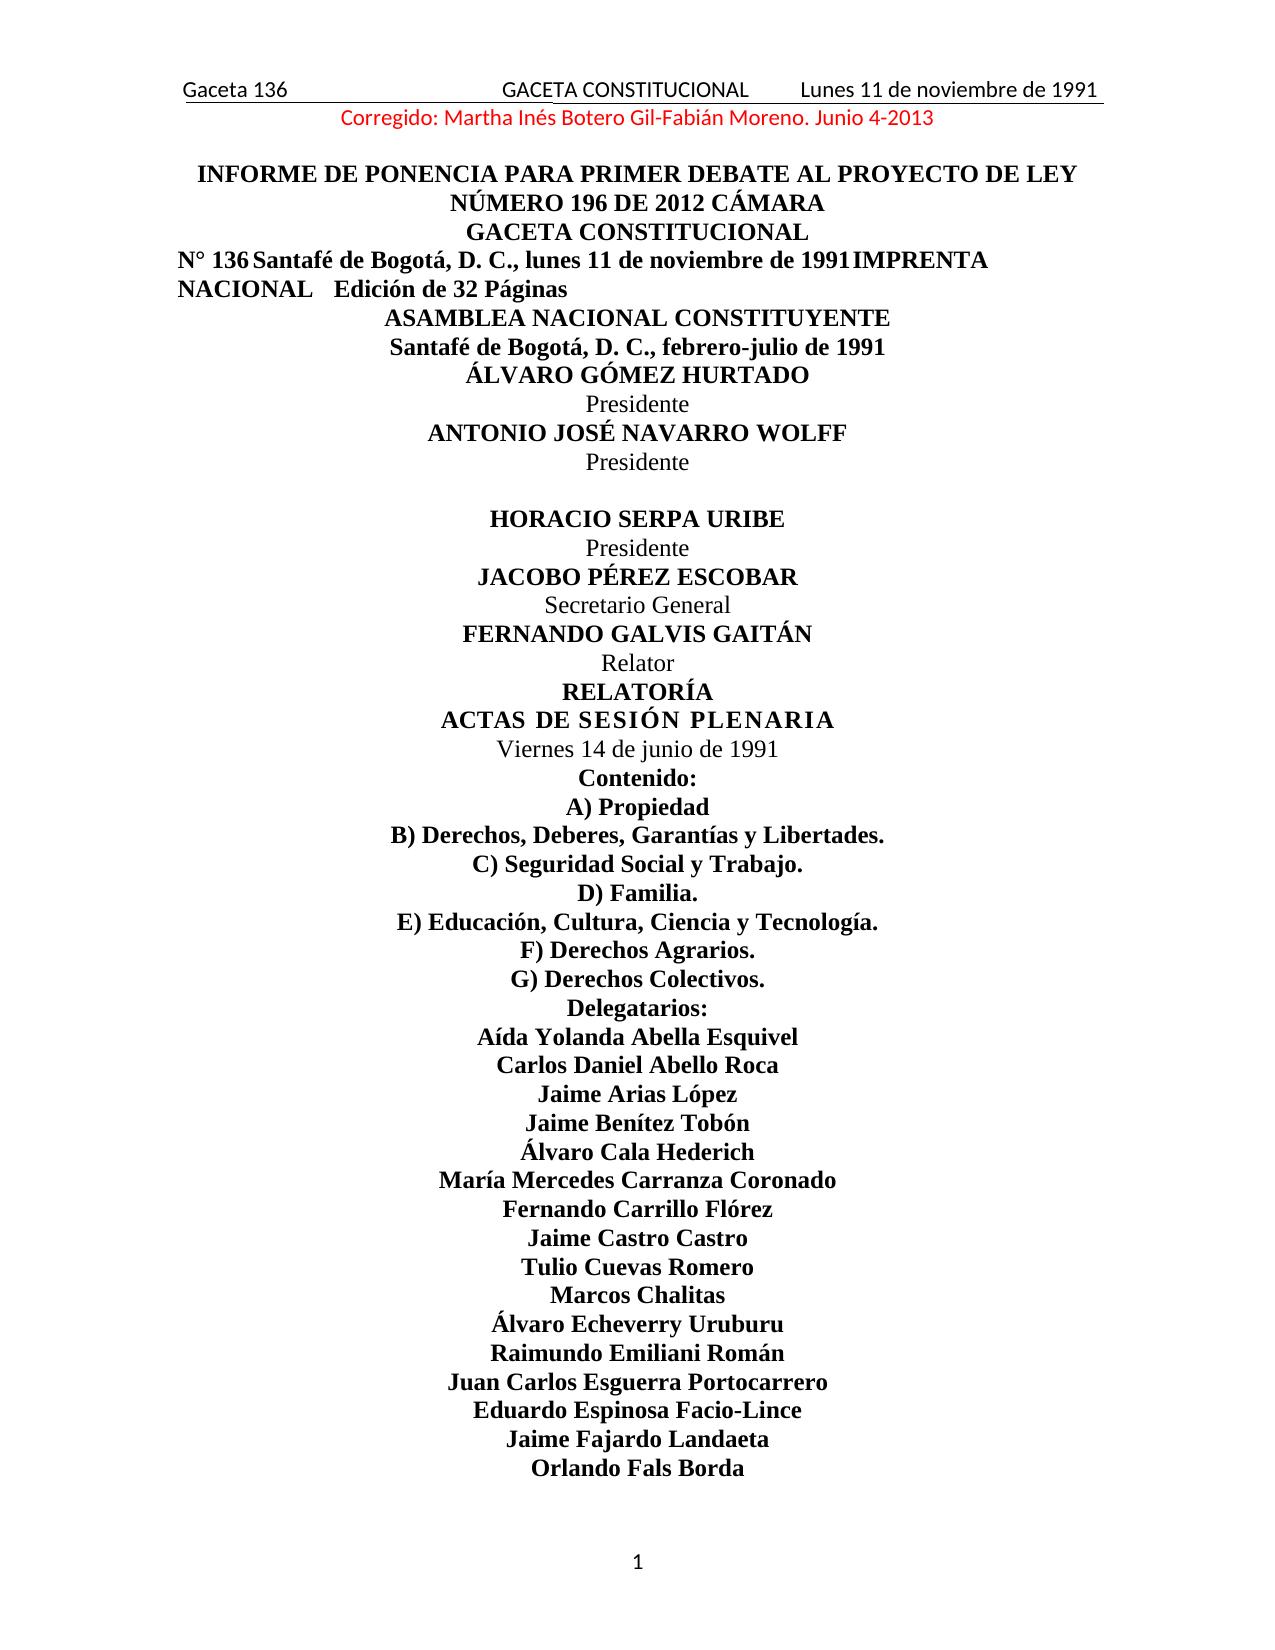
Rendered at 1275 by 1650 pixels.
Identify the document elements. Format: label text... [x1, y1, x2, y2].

text Marcos Chalitas [177, 1280, 1098, 1309]
text Raimundo Emiliani Román [177, 1338, 1098, 1367]
text María Mercedes Carranza Coronado [177, 1165, 1098, 1194]
text Presidente [177, 447, 1098, 475]
text Tulio Cuevas Romero [177, 1252, 1098, 1280]
text Fernando Carrillo Flórez [177, 1194, 1098, 1223]
text GACETA CONSTITUCIONAL [177, 217, 1098, 245]
text HORACIO SERPA URIBE [177, 504, 1098, 533]
text Álvaro Echeverry Uruburu [177, 1309, 1098, 1338]
text Jaime Benítez Tobón [177, 1108, 1098, 1137]
text G) Derechos Colectivos. [177, 964, 1098, 993]
text Jaime Arias López [177, 1079, 1098, 1108]
text Jaime Fajardo Landaeta [177, 1424, 1098, 1453]
text ASAMBLEA NACIONAL CONSTITUYENTE [177, 303, 1098, 332]
text ÁLVARO GÓMEZ HURTADO [177, 360, 1098, 389]
text Viernes 14 de junio de 1991 [177, 734, 1098, 763]
text RELATORÍA [177, 677, 1098, 705]
text Santafé de Bogotá, D. C., febrero-julio de 1991 [177, 332, 1098, 360]
text B) Derechos, Deberes, Garantías y Libertades. [177, 820, 1098, 849]
text Presidente [177, 533, 1098, 562]
text A) Propiedad [177, 792, 1098, 820]
text E) Educación, Cultura, Ciencia y Tecnología. [177, 907, 1098, 935]
text Eduardo Espinosa Facio-Lince [177, 1395, 1098, 1424]
text ACTAS DE SESIÓN PLENARIA [177, 705, 1098, 734]
text Carlos Daniel Abello Roca [177, 1050, 1098, 1079]
text FERNANDO GALVIS GAITÁN [177, 619, 1098, 648]
text D) Familia. [177, 878, 1098, 907]
text Contenido: [177, 763, 1098, 792]
text INFORME DE PONENCIA PARA PRIMER DEBATE AL PROYECTO DE LEY NÚMERO 196 DE 2012 CÁMARA [177, 159, 1098, 217]
text Jaime Castro Castro [177, 1223, 1098, 1252]
text Álvaro Cala Hederich [177, 1137, 1098, 1165]
text Juan Carlos Esguerra Portocarrero [177, 1367, 1098, 1395]
text C) Seguridad Social y Trabajo. [177, 849, 1098, 878]
text Orlando Fals Borda [177, 1453, 1098, 1482]
text F) Derechos Agrarios. [177, 935, 1098, 964]
text Secretario General [177, 590, 1098, 619]
text JACOBO PÉREZ ESCOBAR [177, 562, 1098, 590]
text Relator [177, 648, 1098, 677]
text Presidente [177, 389, 1098, 418]
text N° 136 Santafé de Bogotá, D. C., lunes 11 de noviembre de 1991 IMPRENTA NACIONAL Edición de 32 Páginas [177, 245, 1098, 303]
text ANTONIO JOSÉ NAVARRO WOLFF [177, 418, 1098, 447]
text Delegatarios: [177, 993, 1098, 1022]
text Aída Yolanda Abella Esquivel [177, 1022, 1098, 1050]
